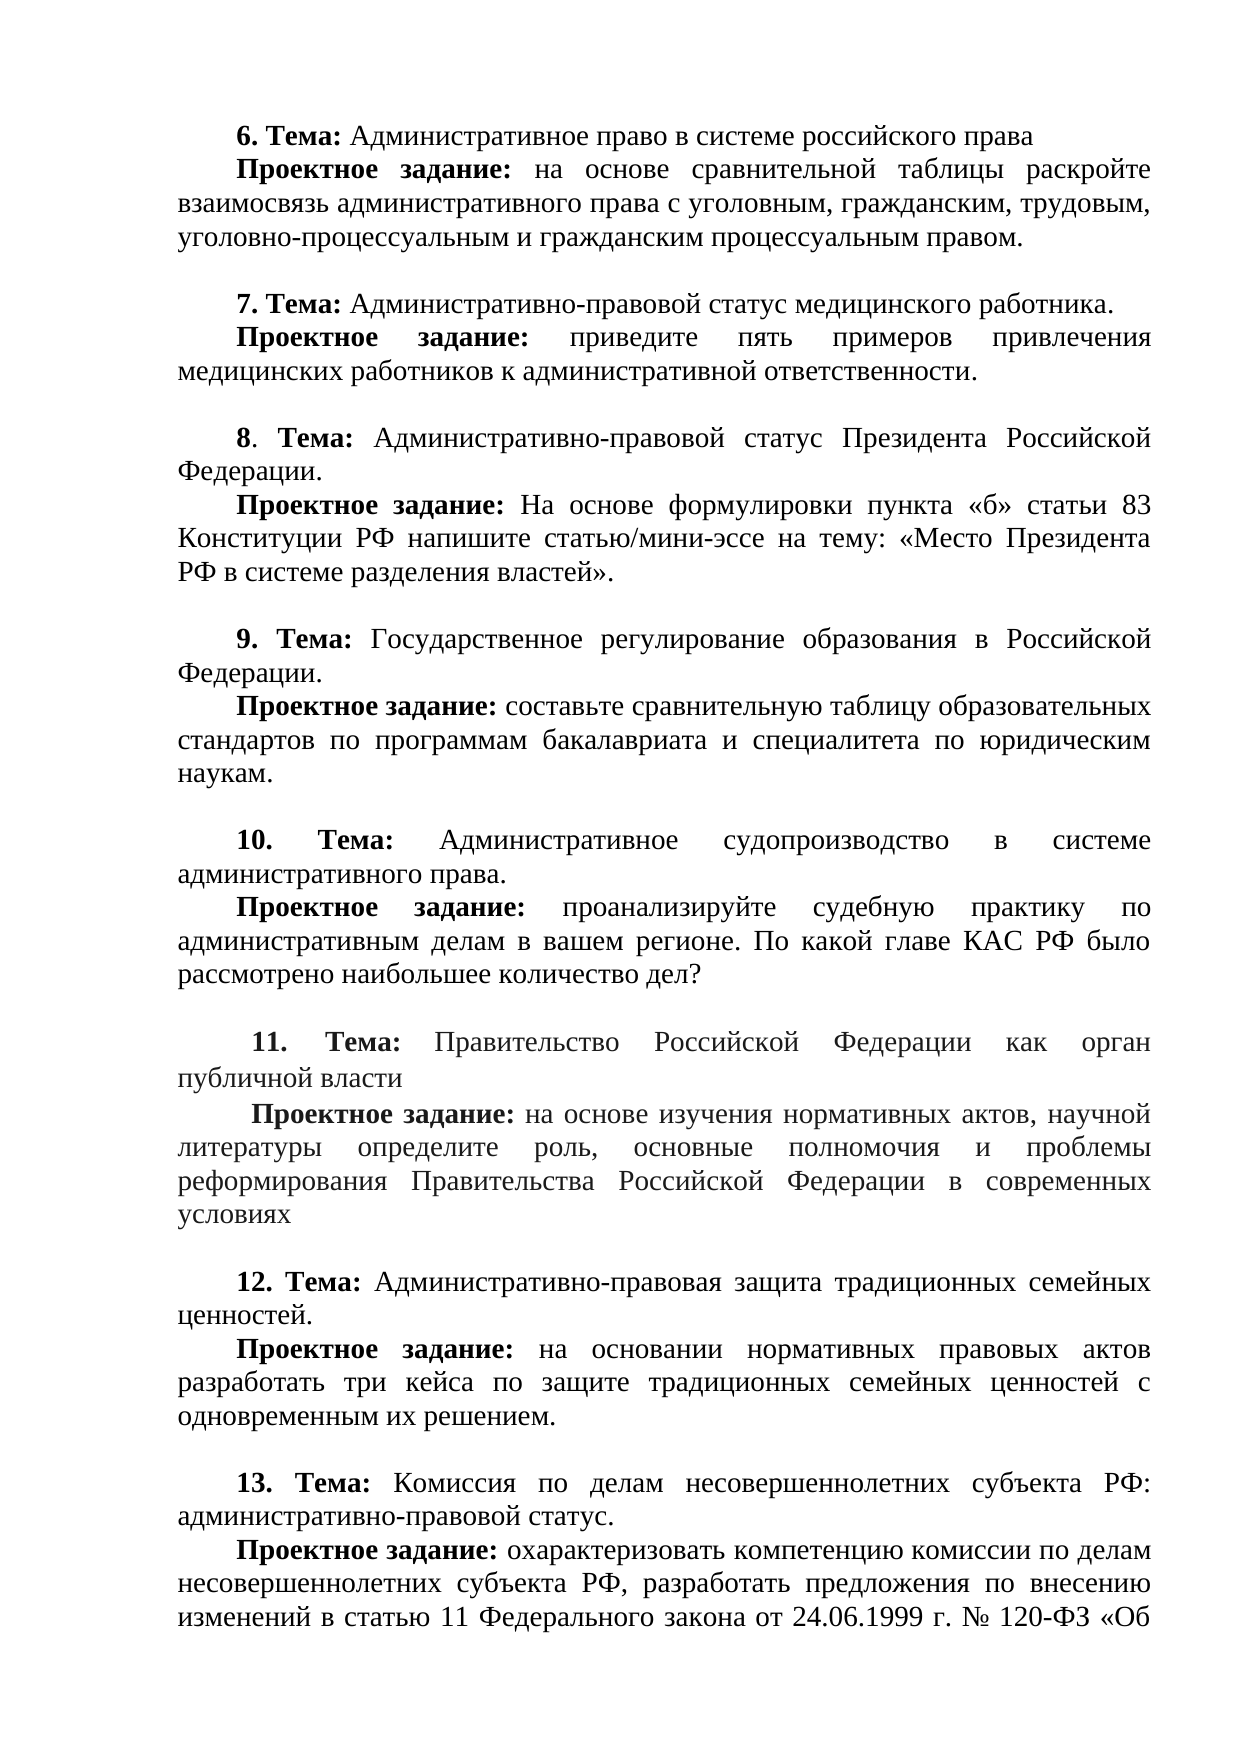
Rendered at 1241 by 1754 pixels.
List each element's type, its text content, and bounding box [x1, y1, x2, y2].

text Проектное задание: На основе формулировки пункта «б» статьи 83 Конституции РФ напишите статью/мини-эссе на тему: «Место Президента РФ в системе разделения властей». [177, 487, 1152, 588]
text 9. Тема: Государственное регулирование образования в Российской Федерации. [177, 621, 1152, 688]
text 8. Тема: Административно-правовой статус Президента Российской Федерации. [177, 420, 1152, 487]
list Тема: Правительство Российской Федерации как орган публичной власти [177, 1024, 1152, 1093]
text Проектное задание: приведите пять примеров привлечения медицинских работников к административной ответственности. [177, 319, 1152, 386]
text Проектное задание: проанализируйте судебную практику по административным делам в вашем регионе. По какой главе КАС РФ было рассмотрено наибольшее количество дел? [177, 889, 1152, 990]
text 13. Тема: Комиссия по делам несовершеннолетних субъекта РФ: административно-правовой статус. [177, 1465, 1152, 1532]
list Проектное задание: на основе изучения нормативных актов, научной литературы определите роль, основные полномочия и проблемы реформирования Правительства Российской Федерации в современных условиях [177, 1096, 1152, 1230]
text Проектное задание: составьте сравнительную таблицу образовательных стандартов по программам бакалавриата и специалитета по юридическим наукам. [177, 688, 1152, 789]
text 7. Тема: Административно-правовой статус медицинского работника. [177, 286, 1152, 319]
text 10. Тема: Административное судопроизводство в системе административного права. [177, 822, 1152, 889]
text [177, 1532, 1152, 1633]
text 6. Тема: Административное право в системе российского права [177, 118, 1152, 152]
text Проектное задание: на основании нормативных правовых актов разработать три кейса по защите традиционных семейных ценностей с одновременным их решением. [177, 1331, 1152, 1431]
text Проектное задание: на основе сравнительной таблицы раскройте взаимосвязь административного права с уголовным, гражданским, трудовым, уголовно-процессуальным и гражданским процессуальным правом. [177, 152, 1152, 252]
text 12. Тема: Административно-правовая защита традиционных семейных ценностей. [177, 1264, 1152, 1331]
